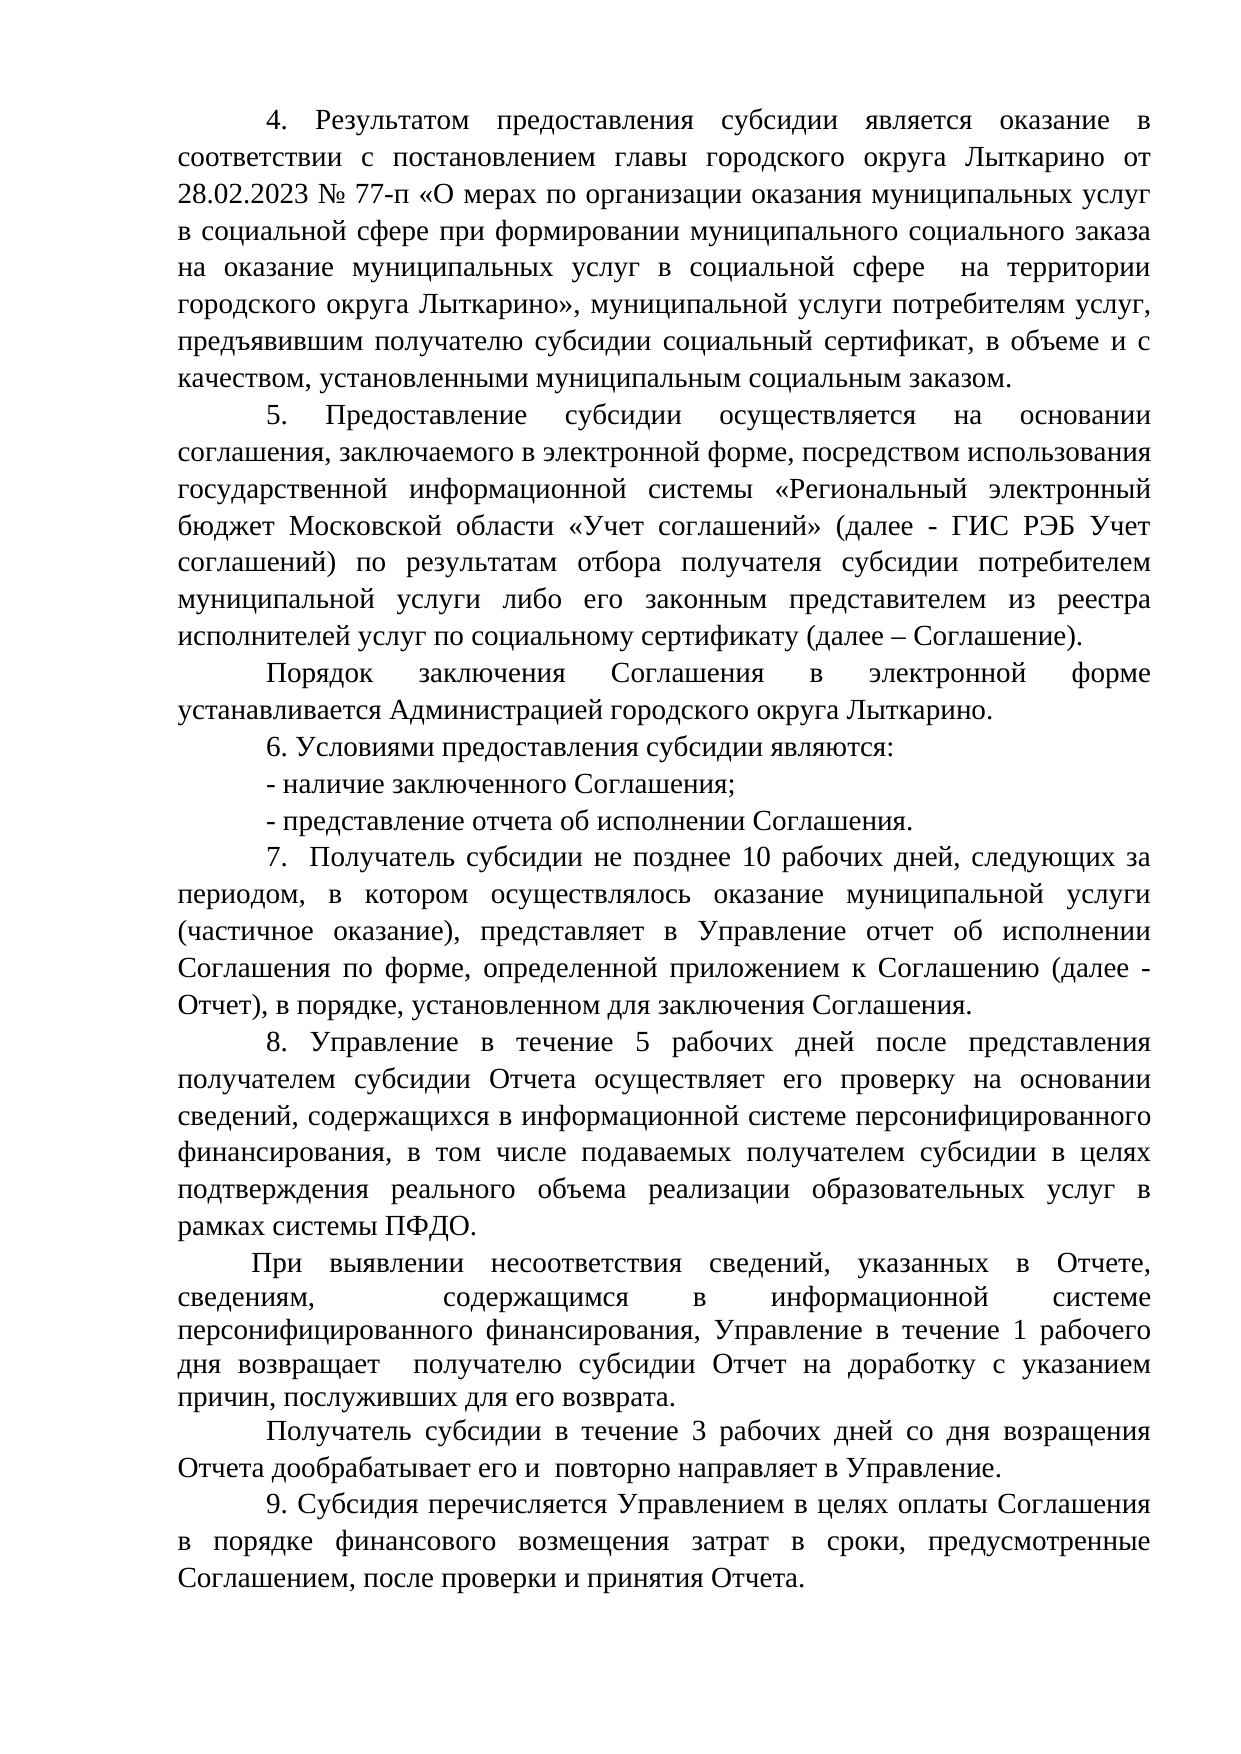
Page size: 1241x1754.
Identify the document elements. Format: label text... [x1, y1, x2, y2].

text - представление отчета об исполнении Соглашения. [177, 803, 1152, 836]
text Порядок заключения Соглашения в электронной форме устанавливается Администрацией городского округа Лыткарино. [177, 655, 1152, 726]
text 4. Результатом предоставления субсидии является оказание в соответствии с постановлением главы городского округа Лыткарино от 28.02.2023 № 77-п «О мерах по организации оказания муниципальных услуг в социальной сфере при формировании муниципального социального заказа на оказание муниципальных услуг в социальной сфере на территории городского округа Лыткарино», муниципальной услуги потребителям услуг, предъявившим получателю субсидии социальный сертификат, в объеме и с качеством, установленными муниципальным социальным заказом. [177, 102, 1152, 394]
text 8. Управление в течение 5 рабочих дней после представления получателем субсидии Отчета осуществляет его проверку на основании сведений, содержащихся в информационной системе персонифицированного финансирования, в том числе подаваемых получателем субсидии в целях подтверждения реального объема реализации образовательных услуг в рамках системы ПФДО. [177, 1024, 1152, 1242]
text 9. Субсидия перечисляется Управлением в целях оплаты Соглашения в порядке финансового возмещения затрат в сроки, предусмотренные Соглашением, после проверки и принятия Отчета. [177, 1487, 1152, 1594]
text 6. Условиями предоставления субсидии являются: [177, 729, 1152, 762]
text 5. Предоставление субсидии осуществляется на основании соглашения, заключаемого в электронной форме, посредством использования государственной информационной системы «Региональный электронный бюджет Московской области «Учет соглашений» (далее - ГИС РЭБ Учет соглашений) по результатам отбора получателя субсидии потребителем муниципальной услуги либо его законным представителем из реестра исполнителей услуг по социальному сертификату (далее – Соглашение). [177, 397, 1152, 652]
text Получатель субсидии в течение 3 рабочих дней со дня возращения Отчета дообрабатывает его и повторно направляет в Управление. [177, 1413, 1152, 1483]
text 7. Получатель субсидии не позднее 10 рабочих дней, следующих за периодом, в котором осуществлялось оказание муниципальной услуги (частичное оказание), представляет в Управление отчет об исполнении Соглашения по форме, определенной приложением к Соглашению (далее - Отчет), в порядке, установленном для заключения Соглашения. [177, 839, 1152, 1021]
text - наличие заключенного Соглашения; [177, 766, 1152, 799]
text При выявлении несоответствия сведений, указанных в Отчете, сведениям, содержащимся в информационной системе персонифицированного финансирования, Управление в течение 1 рабочего дня возвращает получателю субсидии Отчет на доработку с указанием причин, послуживших для его возврата. [177, 1245, 1152, 1413]
